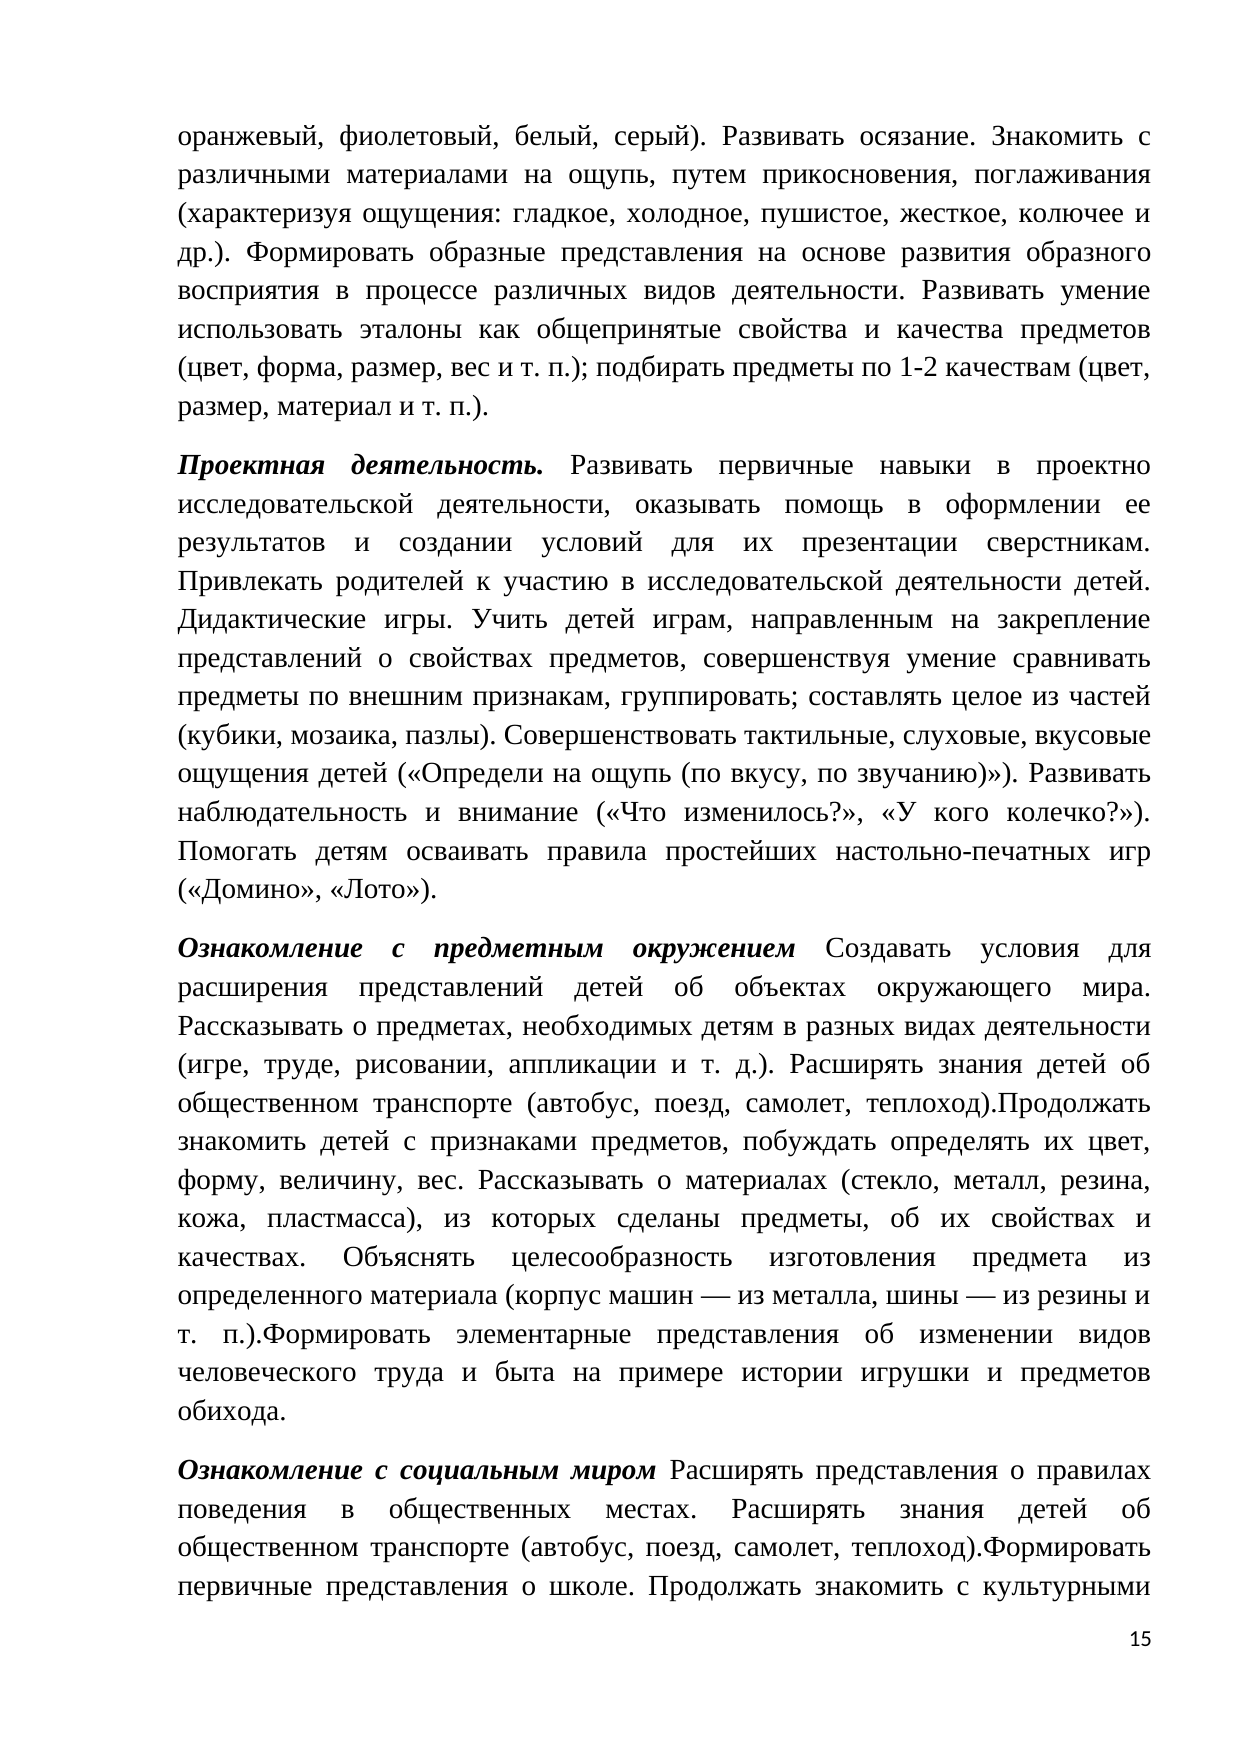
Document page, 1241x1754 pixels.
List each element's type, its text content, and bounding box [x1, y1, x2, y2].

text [177, 118, 1152, 421]
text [177, 1452, 1152, 1602]
text Ознакомление с предметным окружением Создавать условия для расширения представлений детей об объектах окружающего мира. Рассказывать о предметах, необходимых детям в разных видах деятельности (игре, труде, рисовании, аппликации и т. д.). Расширять знания детей об общественном транспорте (автобус, поезд, самолет, теплоход).Продолжать знакомить детей с признаками предметов, побуждать определять их цвет, форму, величину, вес. Рассказывать о материалах (стекло, металл, резина, кожа, пластмасса), из которых сделаны предметы, об их свойствах и качествах. Объяснять целесообразность изготовления предмета из определенного материала (корпус машин — из металла, шины — из резины и т. п.).Формировать элементарные представления об изменении видов человеческого труда и быта на примере истории игрушки и предметов обихода. [177, 931, 1152, 1427]
text Проектная деятельность. Развивать первичные навыки в проектно исследовательской деятельности, оказывать помощь в оформлении ее результатов и создании условий для их презентации сверстникам. Привлекать родителей к участию в исследовательской деятельности детей. Дидактические игры. Учить детей играм, направленным на закрепление представлений о свойствах предметов, совершенствуя умение сравнивать предметы по внешним признакам, группировать; составлять целое из частей (кубики, мозаика, пазлы). Совершенствовать тактильные, слуховые, вкусовые ощущения детей («Определи на ощупь (по вкусу, по звучанию)»). Развивать наблюдательность и внимание («Что изменилось?», «У кого колечко?»). Помогать детям осваивать правила простейших настольно-печатных игр («Домино», «Лото»). [177, 447, 1152, 905]
